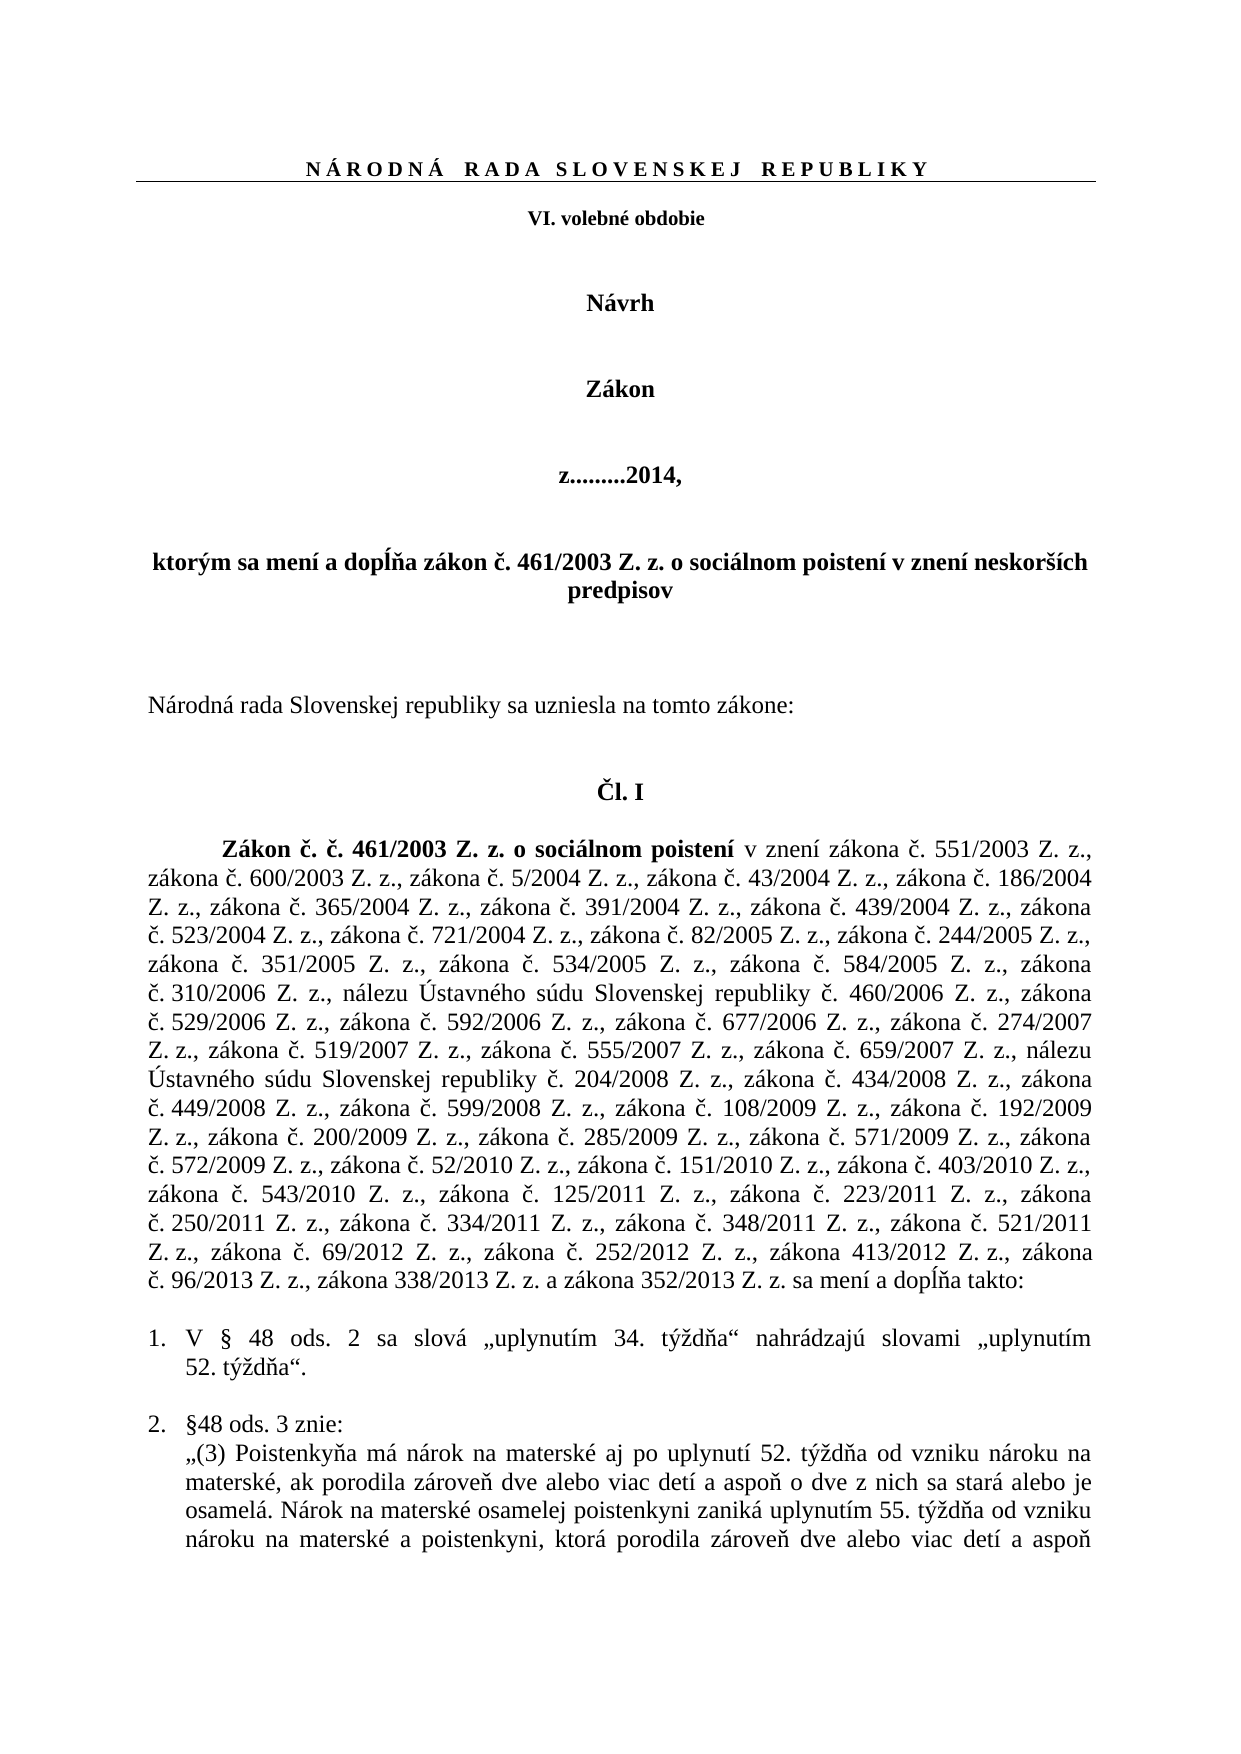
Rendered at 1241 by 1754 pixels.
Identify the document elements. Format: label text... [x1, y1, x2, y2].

text ktorým sa mení a dopĺňa zákon č. 461/2003 Z. z. o sociálnom poistení v znení neskorších predpisov [148, 547, 1093, 604]
text Čl. I [148, 777, 1093, 805]
text Zákon č. č. 461/2003 Z. z. o sociálnom poistení v znení zákona č. 551/2003 Z. z., zákona č. 600/2003 Z. z., zákona č. 5/2004 Z. z., zákona č. 43/2004 Z. z., zákona č. 186/2004 Z. z., zákona č. 365/2004 Z. z., zákona č. 391/2004 Z. z., zákona č. 439/2004 Z. z., zákona č. 523/2004 Z. z., zákona č. 721/2004 Z. z., zákona č. 82/2005 Z. z., zákona č. 244/2005 Z. z., zákona č. 351/2005 Z. z., zákona č. 534/2005 Z. z., zákona č. 584/2005 Z. z., zákona č. 310/2006 Z. z., nálezu Ústavného súdu Slovenskej republiky č. 460/2006 Z. z., zákona č. 529/2006 Z. z., zákona č. 592/2006 Z. z., zákona č. 677/2006 Z. z., zákona č. 274/2007 Z. z., zákona č. 519/2007 Z. z., zákona č. 555/2007 Z. z., zákona č. 659/2007 Z. z., nálezu Ústavného súdu Slovenskej republiky č. 204/2008 Z. z., zákona č. 434/2008 Z. z., zákona č. 449/2008 Z. z., zákona č. 599/2008 Z. z., zákona č. 108/2009 Z. z., zákona č. 192/2009 Z. z., zákona č. 200/2009 Z. z., zákona č. 285/2009 Z. z., zákona č. 571/2009 Z. z., zákona č. 572/2009 Z. z., zákona č. 52/2010 Z. z., zákona č. 151/2010 Z. z., zákona č. 403/2010 Z. z., zákona č. 543/2010 Z. z., zákona č. 125/2011 Z. z., zákona č. 223/2011 Z. z., zákona č. 250/2011 Z. z., zákona č. 334/2011 Z. z., zákona č. 348/2011 Z. z., zákona č. 521/2011 Z. z., zákona č. 69/2012 Z. z., zákona č. 252/2012 Z. z., zákona 413/2012 Z. z., zákona č. 96/2013 Z. z., zákona 338/2013 Z. z. a zákona 352/2013 Z. z. sa mení a dopĺňa takto: [148, 834, 1093, 1294]
text Národná rada Slovenskej republiky sa uzniesla na tomto zákone: [148, 690, 1093, 719]
text z.........2014, [148, 460, 1093, 489]
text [185, 1438, 1093, 1553]
table_header N Á R O D N Á R A D A S L O V E N S K E J R E P U B L I K Y [136, 157, 1096, 181]
table_cell VI. volebné obdobie [136, 182, 1096, 230]
list V § 48 ods. 2 sa slová „uplynutím 34. týždňa“ nahrádzajú slovami „uplynutím 52. týždňa“. [148, 1323, 1093, 1380]
list §48 ods. 3 znie: [148, 1409, 1093, 1438]
text Zákon [148, 374, 1093, 403]
text Návrh [148, 288, 1093, 317]
